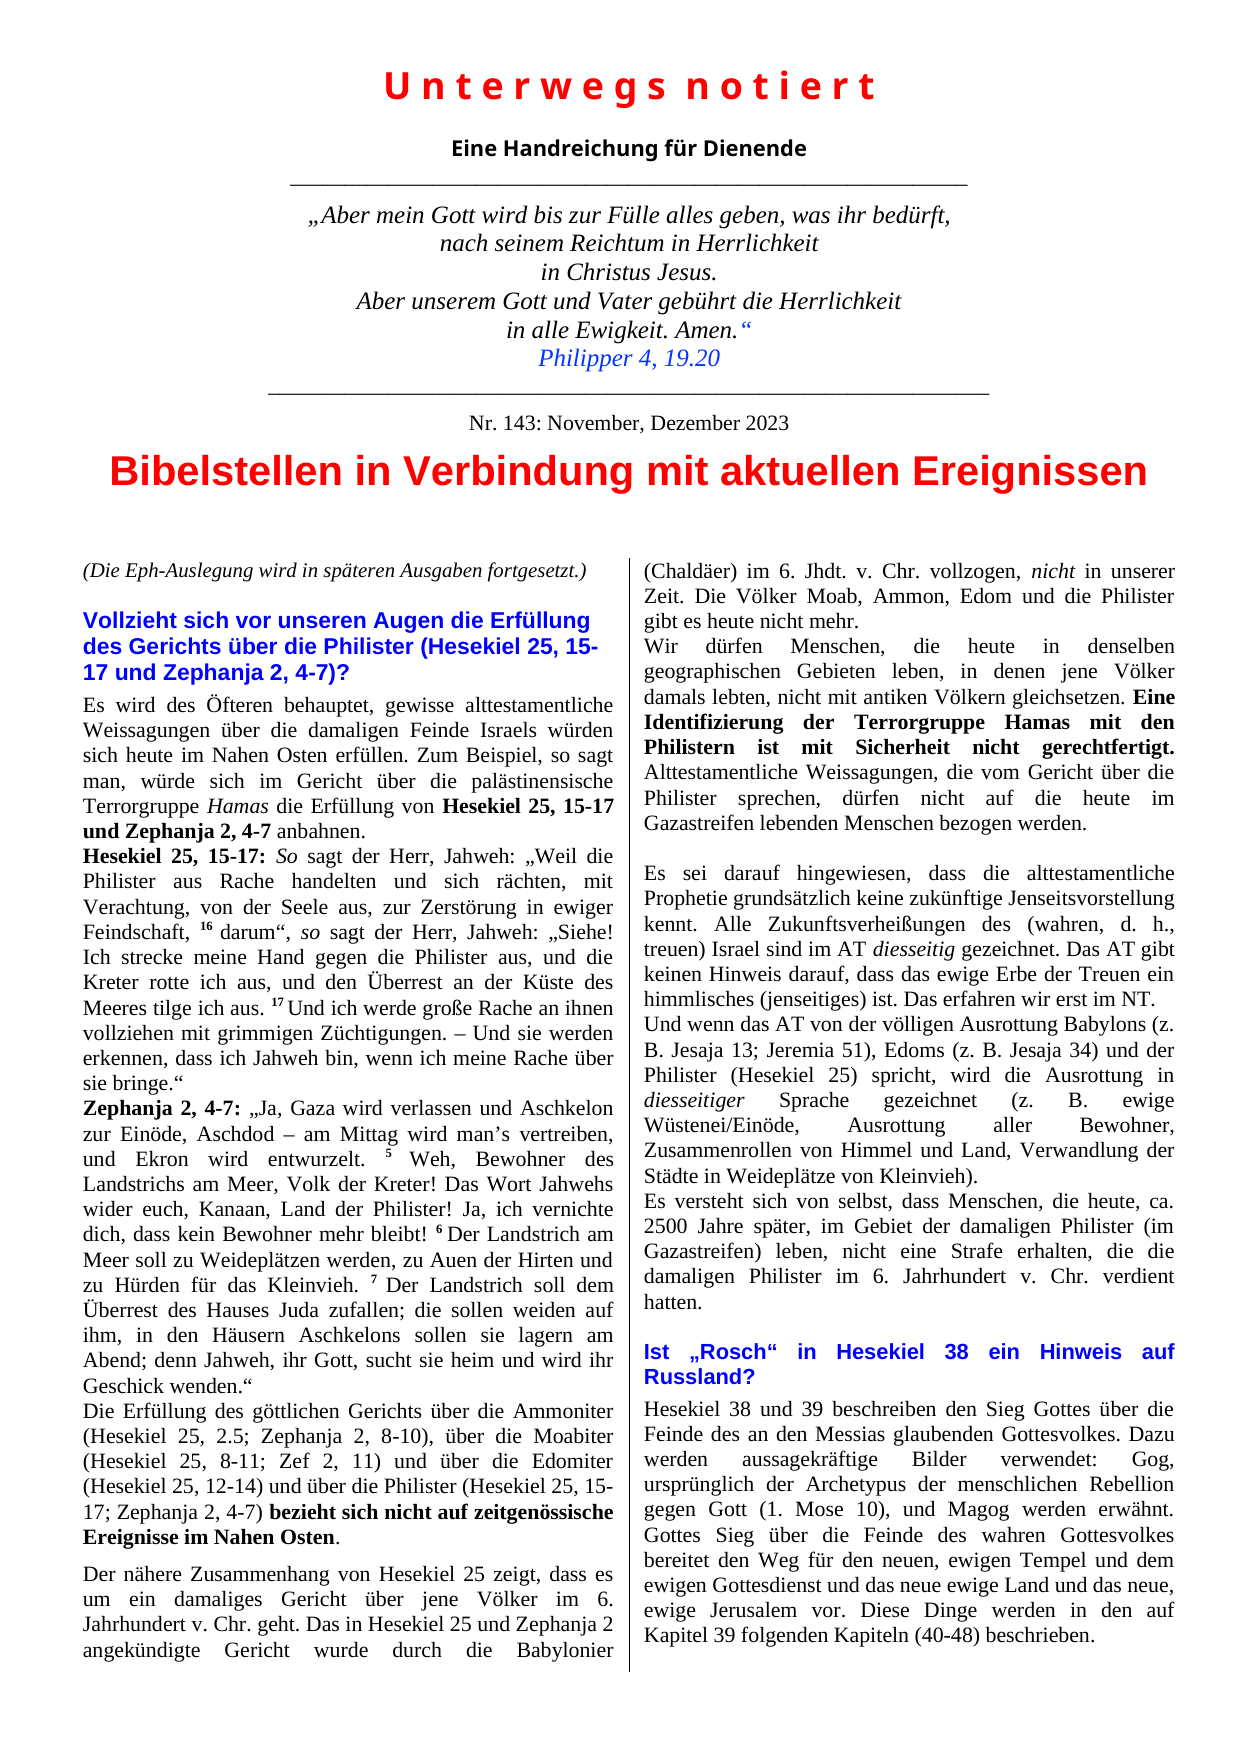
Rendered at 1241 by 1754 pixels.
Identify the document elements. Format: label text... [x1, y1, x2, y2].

text Zephanja 2, 4-7: „Ja, Gaza wird verlassen und Aschkelon zur Einöde, Aschdod – am Mittag wird man’s vertreiben, und Ekron wird entwurzelt. 5 Weh, Bewohner des Landstrichs am Meer, Volk der Kreter! Das Wort Jahwehs wider euch, Kanaan, Land der Philister! Ja, ich vernichte dich, dass kein Bewohner mehr bleibt! 6 Der Landstrich am Meer soll zu Weideplätzen werden, zu Auen der Hirten und zu Hürden für das Kleinvieh. 7 Der Landstrich soll dem Überrest des Hauses Juda zufallen; die sollen weiden auf ihm, in den Häusern Aschkelons sollen sie lagern am Abend; denn Jahweh, ihr Gott, sucht sie heim und wird ihr Geschick wenden.“ [83, 1095, 614, 1398]
title Bibelstellen in Verbindung mit aktuellen Ereignissen [83, 447, 1175, 494]
text Eine Handreichung für Dienende [83, 133, 1175, 163]
text nach seinem Reichtum in Herrlichkeit [83, 228, 1175, 257]
text Es versteht sich von selbst, dass Menschen, die heute, ca. 2500 Jahre später, im Gebiet der damaligen Philister (im Gazastreifen) leben, nicht eine Strafe erhalten, die die damaligen Philister im 6. Jahrhundert v. Chr. verdient hatten. [644, 1188, 1175, 1314]
text Hesekiel 38 und 39 beschreiben den Sieg Gottes über die Feinde des an den Messias glaubenden Gottesvolkes. Dazu werden aussagekräftige Bilder verwendet: Gog, ursprünglich der Archetypus der menschlichen Rebellion gegen Gott (1. Mose 10), und Magog werden erwähnt. Gottes Sieg über die Feinde des wahren Gottesvolkes bereitet den Weg für den neuen, ewigen Tempel und dem ewigen Gottesdienst und das neue ewige Land und das neue, ewige Jerusalem vor. Diese Dinge werden in den auf Kapitel 39 folgenden Kapiteln (40-48) beschrieben. [644, 1396, 1175, 1648]
text in Christus Jesus. [83, 257, 1175, 286]
text Hesekiel 25, 15-17: So sagt der Herr, Jahweh: „Weil die Philister aus Rache handelten und sich rächten, mit Verachtung, von der Seele aus, zur Zerstörung in ewiger Feindschaft, 16 darum“, so sagt der Herr, Jahweh: „Siehe! Ich strecke meine Hand gegen die Philister aus, und die Kreter rotte ich aus, und den Überrest an der Küste des Meeres tilge ich aus. 17 Und ich werde große Rache an ihnen vollziehen mit grimmigen Züchtigungen. – Und sie werden erkennen, dass ich Jahweh bin, wenn ich meine Rache über sie bringe.“ [83, 843, 614, 1095]
text (Die Eph-Auslegung wird in späteren Ausgaben fortgesetzt.) [83, 558, 614, 582]
text ______________________________________________________________ [83, 163, 1175, 188]
subtitle Vollzieht sich vor unseren Augen die Erfüllung des Gerichts über die Philister (Hesekiel 25, 15-17 und Zephanja 2, 4-7)? [83, 607, 614, 686]
text Der nähere Zusammenhang von Hesekiel 25 zeigt, dass es um ein damaliges Gericht über jene Völker im 6. Jahrhundert v. Chr. geht. Das in Hesekiel 25 und Zephanja 2 angekündigte Gericht wurde durch die Babylonier (Chaldäer) im 6. Jhdt. v. Chr. vollzogen, nicht in unserer Zeit. Die Völker Moab, Ammon, Edom und die Philister gibt es heute nicht mehr. [644, 558, 1175, 633]
text __________________________________________________________________ [83, 372, 1175, 397]
title U n t e r w e g s n o t i e r t [83, 59, 1175, 110]
text Philipper 4, 19.20 [83, 343, 1175, 372]
text Der nähere Zusammenhang von Hesekiel 25 zeigt, dass es um ein damaliges Gericht über jene Völker im 6. Jahrhundert v. Chr. geht. Das in Hesekiel 25 und Zephanja 2 angekündigte Gericht wurde durch die Babylonier (Chaldäer) im 6. Jhdt. v. Chr. vollzogen, nicht in unserer Zeit. Die Völker Moab, Ammon, Edom und die Philister gibt es heute nicht mehr. [83, 1561, 614, 1662]
text Nr. 143: November, Dezember 2023 [83, 409, 1175, 435]
text Es sei darauf hingewiesen, dass die alttestamentliche Prophetie grundsätzlich keine zukünftige Jenseitsvorstellung kennt. Alle Zukunftsverheißungen des (wahren, d. h., treuen) Israel sind im AT diesseitig gezeichnet. Das AT gibt keinen Hinweis darauf, dass das ewige Erbe der Treuen ein himmlisches (jenseitiges) ist. Das erfahren wir erst im NT. [644, 860, 1175, 1011]
text „Aber mein Gott wird bis zur Fülle alles geben, was ihr bedürft, [83, 200, 1175, 228]
text Und wenn das AT von der völligen Ausrottung Babylons (z. B. Jesaja 13; Jeremia 51), Edoms (z. B. Jesaja 34) und der Philister (Hesekiel 25) spricht, wird die Ausrottung in diesseitiger Sprache gezeichnet (z. B. ewige Wüstenei/Einöde, Ausrottung aller Bewohner, Zusammenrollen von Himmel und Land, Verwandlung der Städte in Weideplätze von Kleinvieh). [644, 1011, 1175, 1188]
text Die Erfüllung des göttlichen Gerichts über die Ammoniter (Hesekiel 25, 2.5; Zephanja 2, 8-10), über die Moabiter (Hesekiel 25, 8-11; Zef 2, 11) und über die Edomiter (Hesekiel 25, 12-14) und über die Philister (Hesekiel 25, 15-17; Zephanja 2, 4-7) bezieht sich nicht auf zeitgenössische Ereignisse im Nahen Osten. [83, 1398, 614, 1549]
text Wir dürfen Menschen, die heute in denselben geographischen Gebieten leben, in denen jene Völker damals lebten, nicht mit antiken Völkern gleichsetzen. Eine Identifizierung der Terrorgruppe Hamas mit den Philistern ist mit Sicherheit nicht gerechtfertigt. Alttestamentliche Weissagungen, die vom Gericht über die Philister sprechen, dürfen nicht auf die heute im Gazastreifen lebenden Menschen bezogen werden. [644, 633, 1175, 835]
text in alle Ewigkeit. Amen.“ [83, 315, 1175, 343]
subtitle Ist „Rosch“ in Hesekiel 38 ein Hinweis auf Russland? [644, 1339, 1175, 1389]
text Es wird des Öfteren behauptet, gewisse alttestamentliche Weissagungen über die damaligen Feinde Israels würden sich heute im Nahen Osten erfüllen. Zum Beispiel, so sagt man, würde sich im Gericht über die palästinensische Terrorgruppe Hamas die Erfüllung von Hesekiel 25, 15-17 und Zephanja 2, 4-7 anbahnen. [83, 692, 614, 843]
text Aber unserem Gott und Vater gebührt die Herrlichkeit [83, 286, 1175, 315]
